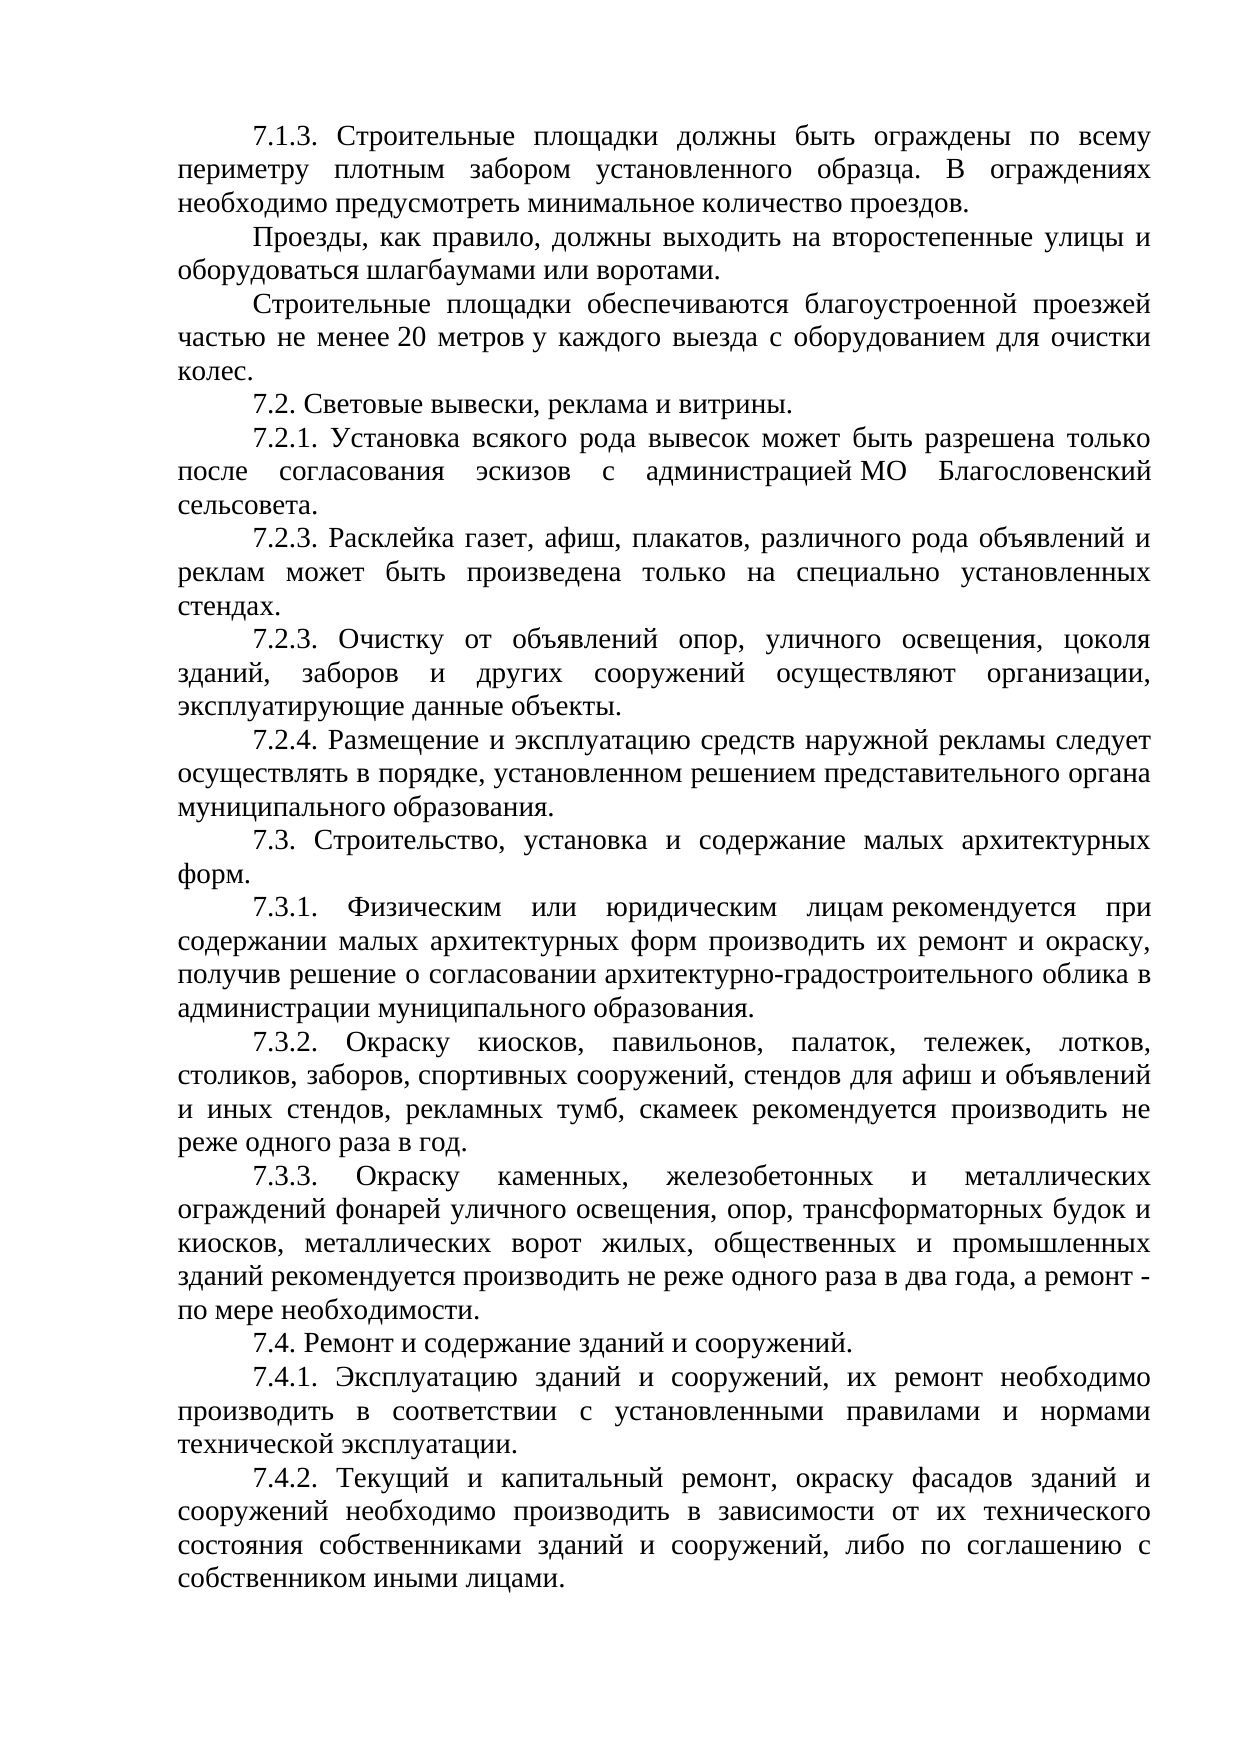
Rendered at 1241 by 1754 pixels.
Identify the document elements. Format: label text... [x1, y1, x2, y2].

text Строительные площадки обеспечиваются благоустроенной проезжей частью не менее 20 метров у каждого выезда с оборудованием для очистки колес. [177, 286, 1152, 386]
text 7.4.1. Эксплуатацию зданий и сооружений, их ремонт необходимо производить в соответствии с установленными правилами и нормами технической эксплуатации. [177, 1359, 1152, 1460]
text 7.2. Световые вывески, реклама и витрины. [177, 386, 1152, 420]
text 7.3.2. Окраску киосков, павильонов, палаток, тележек, лотков, столиков, заборов, спортивных сооружений, стендов для афиш и объявлений и иных стендов, рекламных тумб, скамеек рекомендуется производить не реже одного раза в год. [177, 1024, 1152, 1158]
text 7.3.1. Физическим или юридическим лицам рекомендуется при содержании малых архитектурных форм производить их ремонт и окраску, получив решение о согласовании архитектурно-градостроительного облика в администрации муниципального образования. [177, 889, 1152, 1024]
text 7.1.3. Строительные площадки должны быть ограждены по всему периметру плотным забором установленного образца. В ограждениях необходимо предусмотреть минимальное количество проездов. [177, 118, 1152, 219]
text 7.4. Ремонт и содержание зданий и сооружений. [177, 1326, 1152, 1359]
text 7.2.3. Расклейка газет, афиш, плакатов, различного рода объявлений и реклам может быть произведена только на специально установленных стендах. [177, 521, 1152, 621]
text Проезды, как правило, должны выходить на второстепенные улицы и оборудоваться шлагбаумами или воротами. [177, 219, 1152, 286]
text 7.2.1. Установка всякого рода вывесок может быть разрешена только после согласования эскизов с администрацией МО Благословенский сельсовета. [177, 420, 1152, 521]
text 7.3.3. Окраску каменных, железобетонных и металлических ограждений фонарей уличного освещения, опор, трансформаторных будок и киосков, металлических ворот жилых, общественных и промышленных зданий рекомендуется производить не реже одного раза в два года, а ремонт - по мере необходимости. [177, 1158, 1152, 1326]
text 7.2.3. Очистку от объявлений опор, уличного освещения, цоколя зданий, заборов и других сооружений осуществляют организации, эксплуатирующие данные объекты. [177, 621, 1152, 722]
text 7.4.2. Текущий и капитальный ремонт, окраску фасадов зданий и сооружений необходимо производить в зависимости от их технического состояния собственниками зданий и сооружений, либо по соглашению с собственником иными лицами. [177, 1460, 1152, 1594]
text 7.3. Строительство, установка и содержание малых архитектурных форм. [177, 822, 1152, 889]
text 7.2.4. Размещение и эксплуатацию средств наружной рекламы следует осуществлять в порядке, установленном решением представительного органа муниципального образования. [177, 722, 1152, 822]
